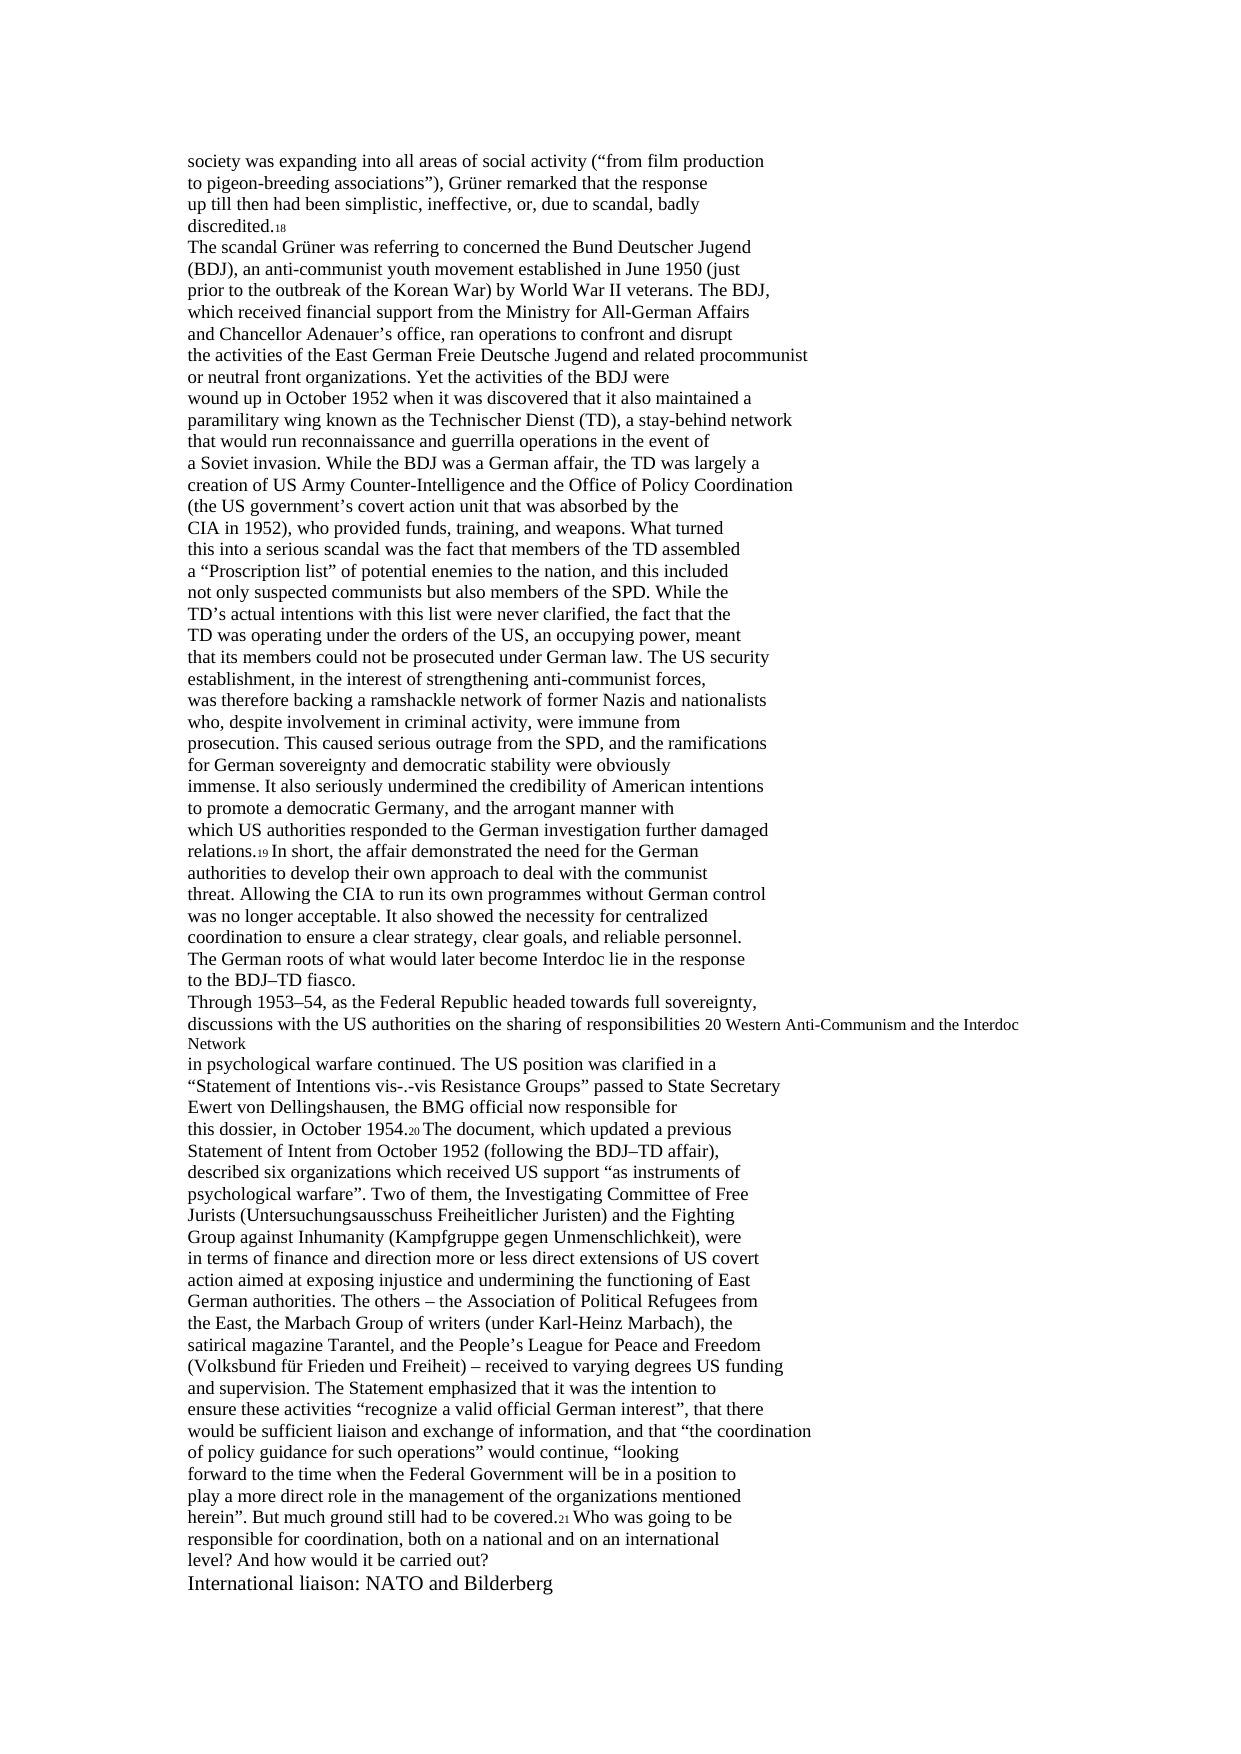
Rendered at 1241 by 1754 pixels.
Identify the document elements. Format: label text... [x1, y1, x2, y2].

text and Chancellor Adenauer’s office, ran operations to confront and disrupt [187, 322, 1053, 344]
text (the US government’s covert action unit that was absorbed by the [187, 495, 1053, 517]
text society was expanding into all areas of social activity (“from film production [187, 150, 1053, 172]
text which received financial support from the Ministry for All-German Affairs [187, 301, 1053, 322]
text Group against Inhumanity (Kampfgruppe gegen Unmenschlichkeit), were [187, 1226, 1053, 1247]
text and supervision. The Statement emphasized that it was the intention to [187, 1377, 1053, 1398]
text satirical magazine Tarantel, and the People’s League for Peace and Freedom [187, 1333, 1053, 1355]
text not only suspected communists but also members of the SPD. While the [187, 581, 1053, 603]
text Through 1953–54, as the Federal Republic headed towards full sovereignty, [187, 991, 1053, 1012]
text Statement of Intent from October 1952 (following the BDJ–TD affair), [187, 1139, 1053, 1161]
text this into a serious scandal was the fact that members of the TD assembled [187, 538, 1053, 560]
text described six organizations which received US support “as instruments of [187, 1161, 1053, 1183]
text relations.19 In short, the affair demonstrated the need for the German [187, 840, 1053, 862]
text establishment, in the interest of strengthening anti-communist forces, [187, 667, 1053, 689]
text that would run reconnaissance and guerrilla operations in the event of [187, 430, 1053, 452]
text herein”. But much ground still had to be covered.21 Who was going to be [187, 1506, 1053, 1528]
text level? And how would it be carried out? [187, 1549, 1053, 1571]
text (Volksbund für Frieden und Freiheit) – received to varying degrees US funding [187, 1355, 1053, 1377]
text the East, the Marbach Group of writers (under Karl-Heinz Marbach), the [187, 1312, 1053, 1333]
text discussions with the US authorities on the sharing of responsibilities 20 Western Anti-Communism and the Interdoc Network [187, 1012, 1053, 1053]
text would be sufficient liaison and exchange of information, and that “the coordination [187, 1420, 1053, 1441]
text action aimed at exposing injustice and undermining the functioning of East [187, 1269, 1053, 1290]
text CIA in 1952), who provided funds, training, and weapons. What turned [187, 517, 1053, 538]
text authorities to develop their own approach to deal with the communist [187, 862, 1053, 883]
text The scandal Grüner was referring to concerned the Bund Deutscher Jugend [187, 236, 1053, 258]
text discredited.18 [187, 215, 1053, 236]
text in psychological warfare continued. The US position was clarified in a [187, 1053, 1053, 1075]
text The German roots of what would later become Interdoc lie in the response [187, 948, 1053, 969]
text Ewert von Dellingshausen, the BMG official now responsible for [187, 1096, 1053, 1118]
text who, despite involvement in criminal activity, were immune from [187, 711, 1053, 732]
text prior to the outbreak of the Korean War) by World War II veterans. The BDJ, [187, 279, 1053, 301]
text creation of US Army Counter-Intelligence and the Office of Policy Coordination [187, 473, 1053, 495]
text prosecution. This caused serious outrage from the SPD, and the ramifications [187, 732, 1053, 754]
text paramilitary wing known as the Technischer Dienst (TD), a stay-behind network [187, 409, 1053, 430]
text to pigeon-breeding associations”), Grüner remarked that the response [187, 172, 1053, 193]
text responsible for coordination, both on a national and on an international [187, 1528, 1053, 1549]
text (BDJ), an anti-communist youth movement established in June 1950 (just [187, 258, 1053, 279]
text the activities of the East German Freie Deutsche Jugend and related procommunist [187, 344, 1053, 366]
text of policy guidance for such operations” would continue, “looking [187, 1441, 1053, 1463]
text a “Proscription list” of potential enemies to the nation, and this included [187, 560, 1053, 581]
text Jurists (Untersuchungsausschuss Freiheitlicher Juristen) and the Fighting [187, 1204, 1053, 1226]
text coordination to ensure a clear strategy, clear goals, and reliable personnel. [187, 926, 1053, 948]
text TD’s actual intentions with this list were never clarified, the fact that the [187, 603, 1053, 624]
text was therefore backing a ramshackle network of former Nazis and nationalists [187, 689, 1053, 711]
text was no longer acceptable. It also showed the necessity for centralized [187, 905, 1053, 926]
text ensure these activities “recognize a valid official German interest”, that there [187, 1398, 1053, 1420]
text to promote a democratic Germany, and the arrogant manner with [187, 797, 1053, 818]
text this dossier, in October 1954.20 The document, which updated a previous [187, 1118, 1053, 1139]
text German authorities. The others – the Association of Political Refugees from [187, 1290, 1053, 1312]
text TD was operating under the orders of the US, an occupying power, meant [187, 624, 1053, 646]
text up till then had been simplistic, ineffective, or, due to scandal, badly [187, 193, 1053, 215]
text in terms of finance and direction more or less direct extensions of US covert [187, 1247, 1053, 1269]
text play a more direct role in the management of the organizations mentioned [187, 1484, 1053, 1506]
text psychological warfare”. Two of them, the Investigating Committee of Free [187, 1183, 1053, 1204]
text which US authorities responded to the German investigation further damaged [187, 818, 1053, 840]
text a Soviet invasion. While the BDJ was a German affair, the TD was largely a [187, 452, 1053, 473]
text threat. Allowing the CIA to run its own programmes without German control [187, 883, 1053, 905]
text or neutral front organizations. Yet the activities of the BDJ were [187, 366, 1053, 387]
text “Statement of Intentions vis-.-vis Resistance Groups” passed to State Secretary [187, 1075, 1053, 1096]
text to the BDJ–TD fiasco. [187, 969, 1053, 991]
text forward to the time when the Federal Government will be in a position to [187, 1463, 1053, 1484]
text that its members could not be prosecuted under German law. The US security [187, 646, 1053, 667]
text International liaison: NATO and Bilderberg [187, 1571, 1053, 1595]
text wound up in October 1952 when it was discovered that it also maintained a [187, 387, 1053, 409]
text immense. It also seriously undermined the credibility of American intentions [187, 775, 1053, 797]
text for German sovereignty and democratic stability were obviously [187, 754, 1053, 775]
